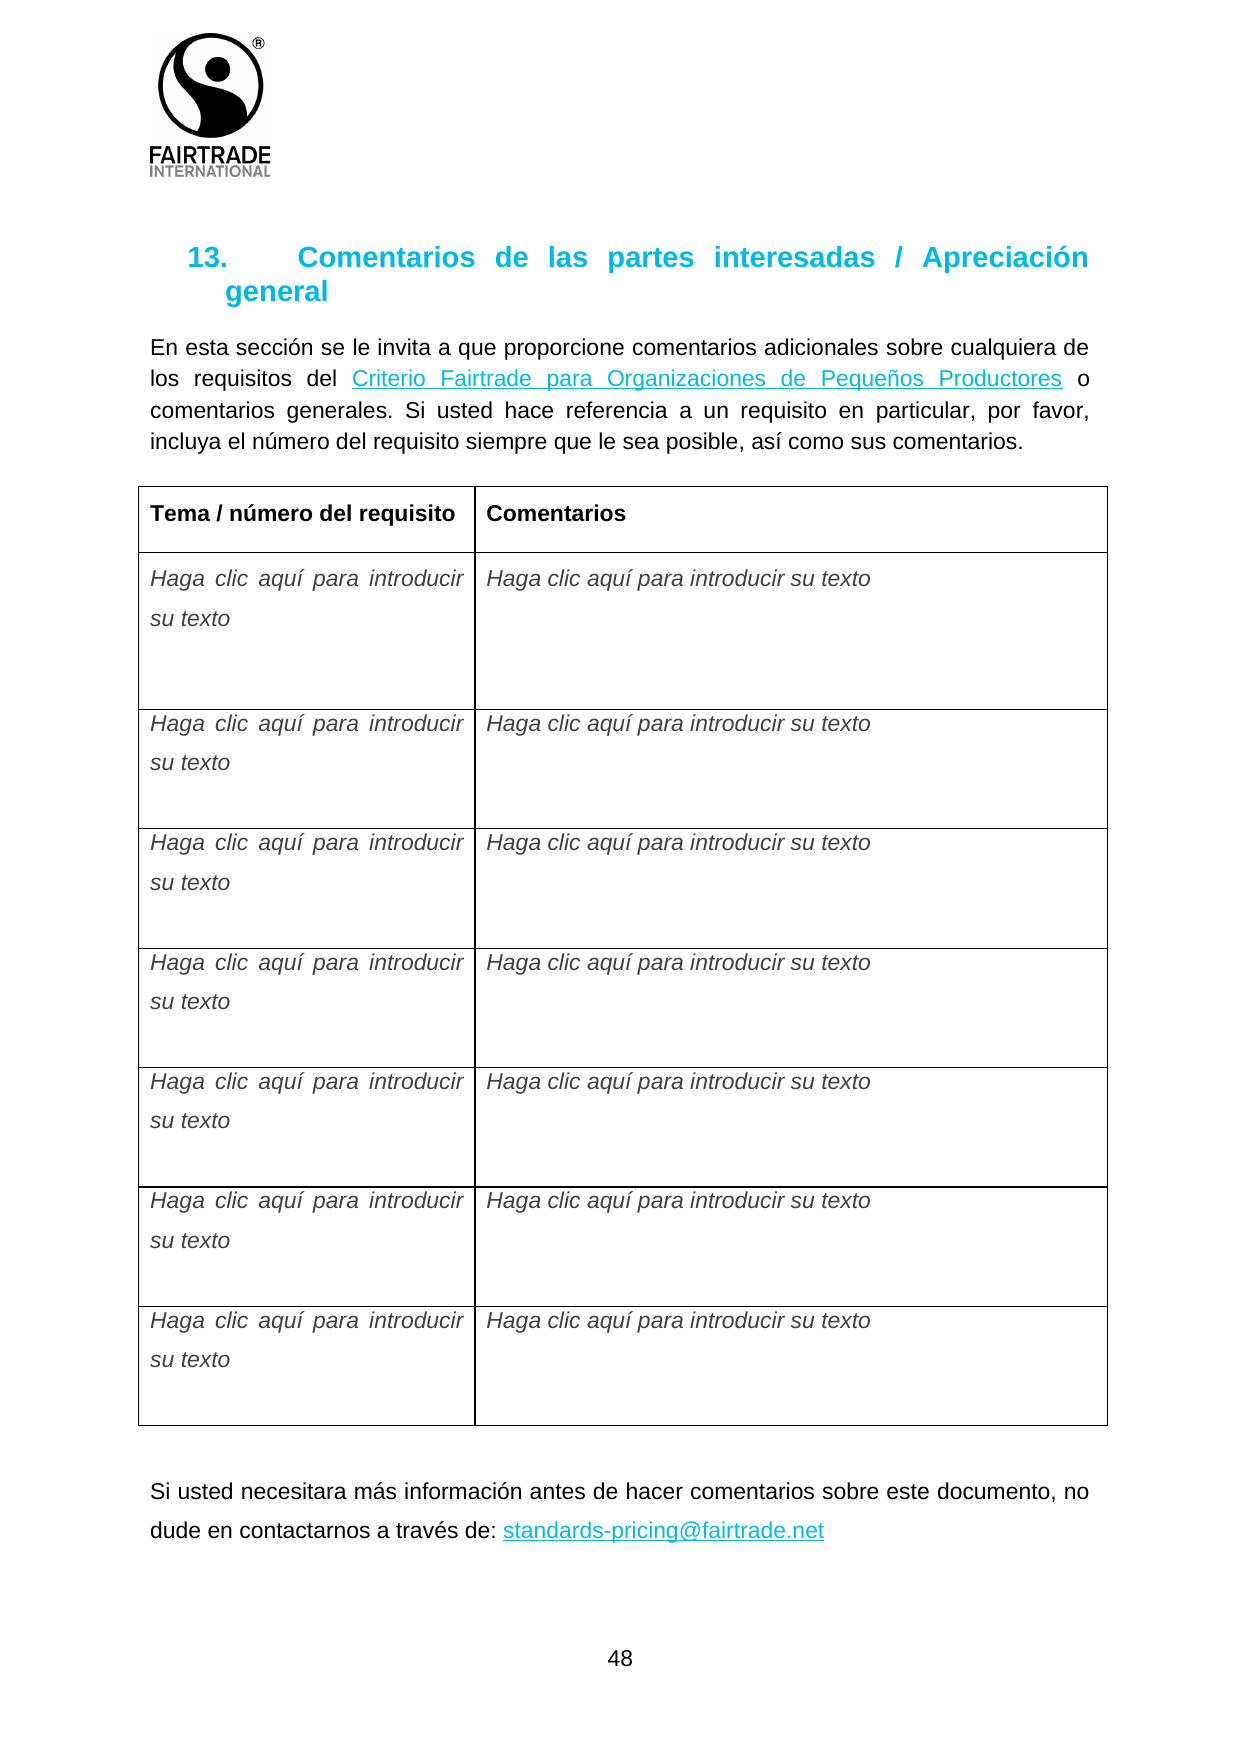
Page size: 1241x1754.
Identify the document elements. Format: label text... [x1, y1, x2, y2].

table_header Comentarios [476, 487, 1107, 552]
table_cell Haga clic aquí para introducir su texto [476, 949, 1107, 1067]
table_cell Haga clic aquí para introducir su texto [139, 829, 474, 947]
table_cell Haga clic aquí para introducir su texto [139, 553, 474, 708]
table_cell Haga clic aquí para introducir su texto [476, 1307, 1107, 1425]
table_cell Haga clic aquí para introducir su texto [139, 949, 474, 1067]
table_header Tema / número del requisito [139, 487, 474, 552]
picture [150, 32, 271, 177]
table_cell Haga clic aquí para introducir su texto [139, 1068, 474, 1186]
table_cell Haga clic aquí para introducir su texto [476, 1068, 1107, 1186]
table_cell Haga clic aquí para introducir su texto [476, 710, 1107, 828]
subtitle Comentarios de las partes interesadas / Apreciación general [187, 240, 1090, 307]
table_cell Haga clic aquí para introducir su texto [476, 553, 1107, 708]
table_cell Haga clic aquí para introducir su texto [139, 1188, 474, 1306]
table_cell Haga clic aquí para introducir su texto [476, 1188, 1107, 1306]
text Si usted necesitara más información antes de hacer comentarios sobre este documento, no dude en contactarnos a través de: standards-pricing@fairtrade.net [150, 1478, 1090, 1544]
table_cell Haga clic aquí para introducir su texto [139, 1307, 474, 1425]
table_cell Haga clic aquí para introducir su texto [139, 710, 474, 828]
table_cell Haga clic aquí para introducir su texto [476, 829, 1107, 947]
text En esta sección se le invita a que proporcione comentarios adicionales sobre cualquiera de los requisitos del Criterio Fairtrade para Organizaciones de Pequeños Productores o comentarios generales. Si usted hace referencia a un requisito en particular, por favor, incluya el número del requisito siempre que le sea posible, así como sus comentarios. [150, 333, 1090, 454]
